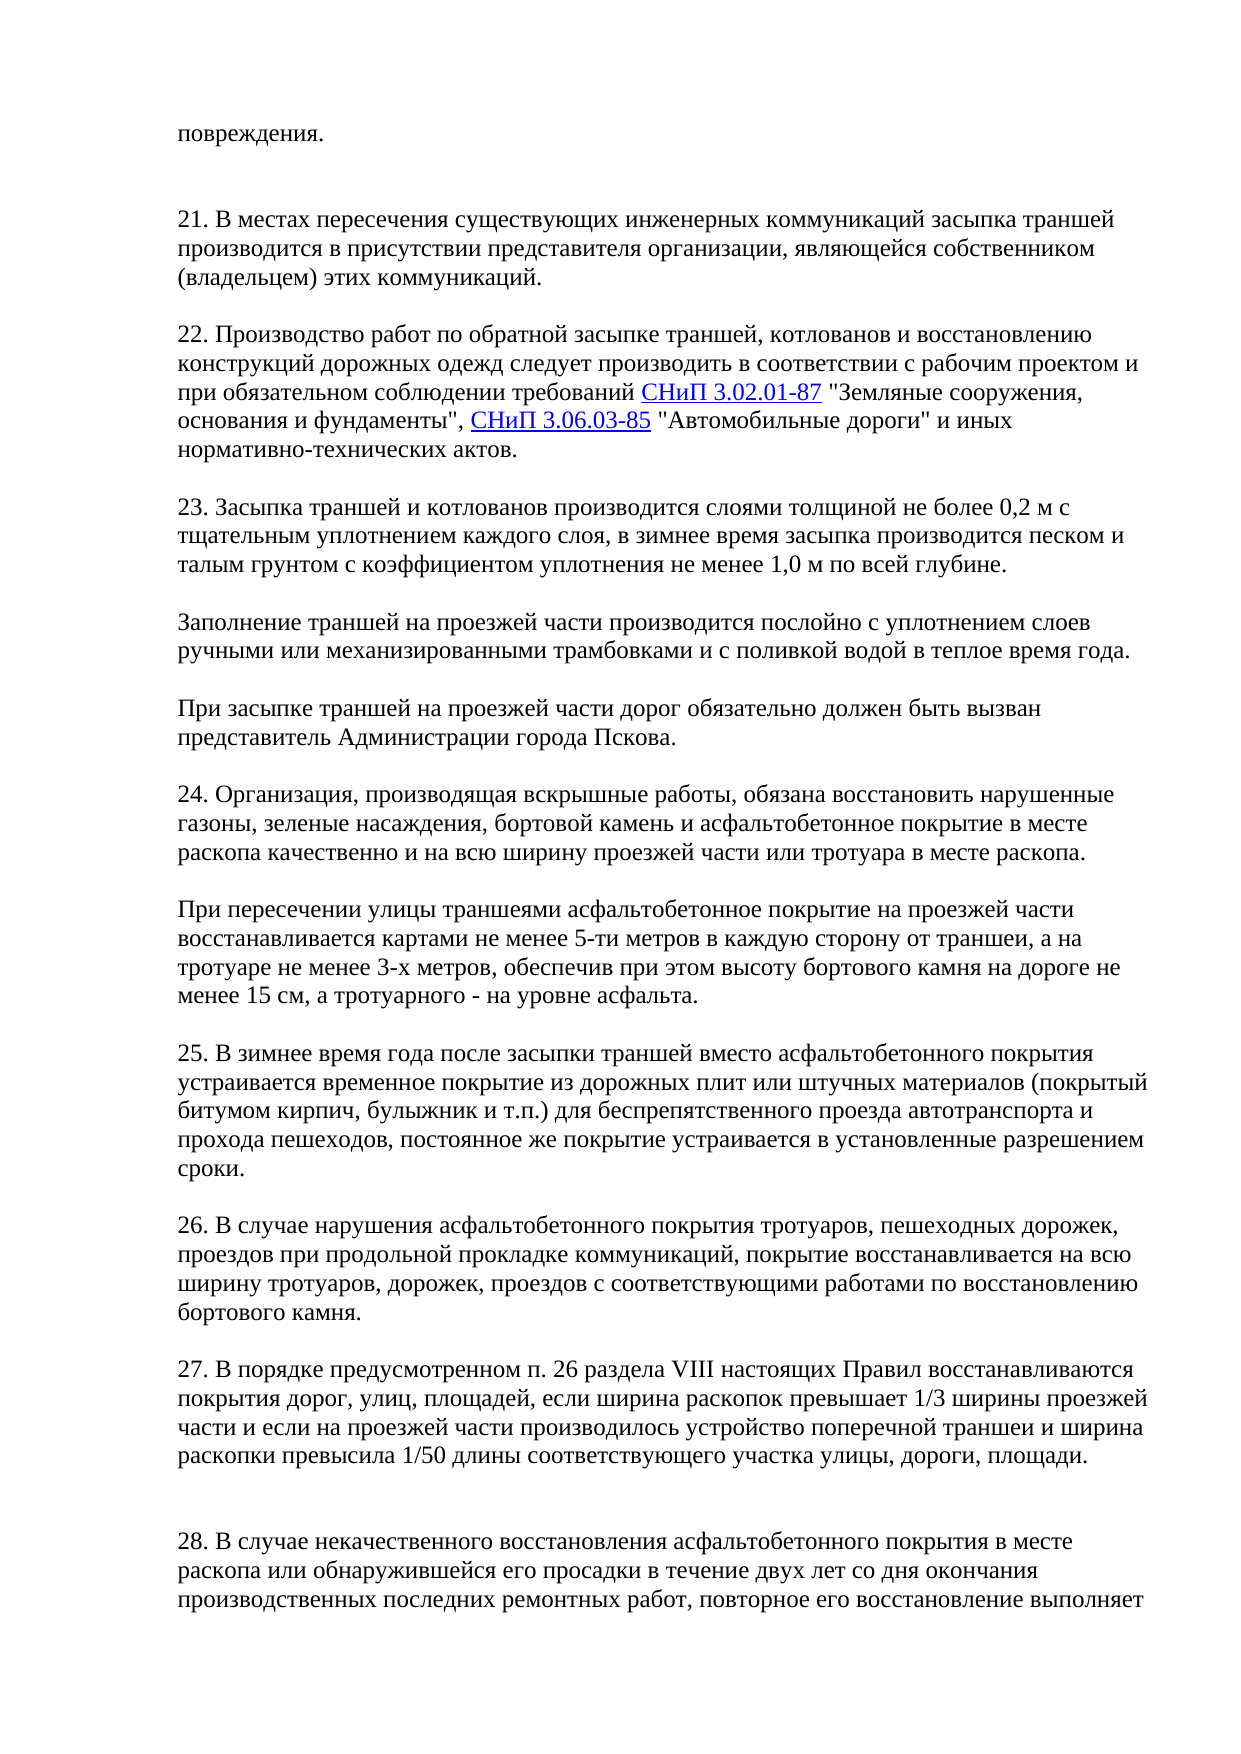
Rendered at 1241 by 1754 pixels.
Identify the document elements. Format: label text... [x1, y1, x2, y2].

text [177, 118, 1152, 175]
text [177, 1526, 1152, 1612]
text 21. В местах пересечения существующих инженерных коммуникаций засыпка траншей производится в присутствии представителя организации, являющейся собственником (владельцем) этих коммуникаций. 22. Производство работ по обратной засыпке траншей, котлованов и восстановлению конструкций дорожных одежд следует производить в соответствии с рабочим проектом и при обязательном соблюдении требований СНиП 3.02.01-87 "Земляные сооружения, основания и фундаменты", СНиП 3.06.03-85 "Автомобильные дороги" и иных нормативно-технических актов. 23. Засыпка траншей и котлованов производится слоями толщиной не более 0,2 м с тщательным уплотнением каждого слоя, в зимнее время засыпка производится песком и талым грунтом с коэффициентом уплотнения не менее 1,0 м по всей глубине. Заполнение траншей на проезжей части производится послойно с уплотнением слоев ручными или механизированными трамбовками и с поливкой водой в теплое время года. При засыпке траншей на проезжей части дорог обязательно должен быть вызван представитель Администрации города Пскова. 24. Организация, производящая вскрышные работы, обязана восстановить нарушенные газоны, зеленые насаждения, бортовой камень и асфальтобетонное покрытие в месте раскопа качественно и на всю ширину проезжей части или тротуара в месте раскопа. При пересечении улицы траншеями асфальтобетонное покрытие на проезжей части восстанавливается картами не менее 5-ти метров в каждую сторону от траншеи, а на тротуаре не менее 3-х метров, обеспечив при этом высоту бортового камня на дороге не менее 15 см, а тротуарного - на уровне асфальта. 25. В зимнее время года после засыпки траншей вместо асфальтобетонного покрытия устраивается временное покрытие из дорожных плит или штучных материалов (покрытый битумом кирпич, булыжник и т.п.) для беспрепятственного проезда автотранспорта и прохода пешеходов, постоянное же покрытие устраивается в установленные разрешением сроки. 26. В случае нарушения асфальтобетонного покрытия тротуаров, пешеходных дорожек, проездов при продольной прокладке коммуникаций, покрытие восстанавливается на всю ширину тротуаров, дорожек, проездов с соответствующими работами по восстановлению бортового камня. 27. В порядке предусмотренном п. 26 раздела VIII настоящих Правил восстанавливаются покрытия дорог, улиц, площадей, если ширина раскопок превышает 1/3 ширины проезжей части и если на проезжей части производилось устройство поперечной траншеи и ширина раскопки превысила 1/50 длины соответствующего участка улицы, дороги, площади. [177, 204, 1152, 1497]
